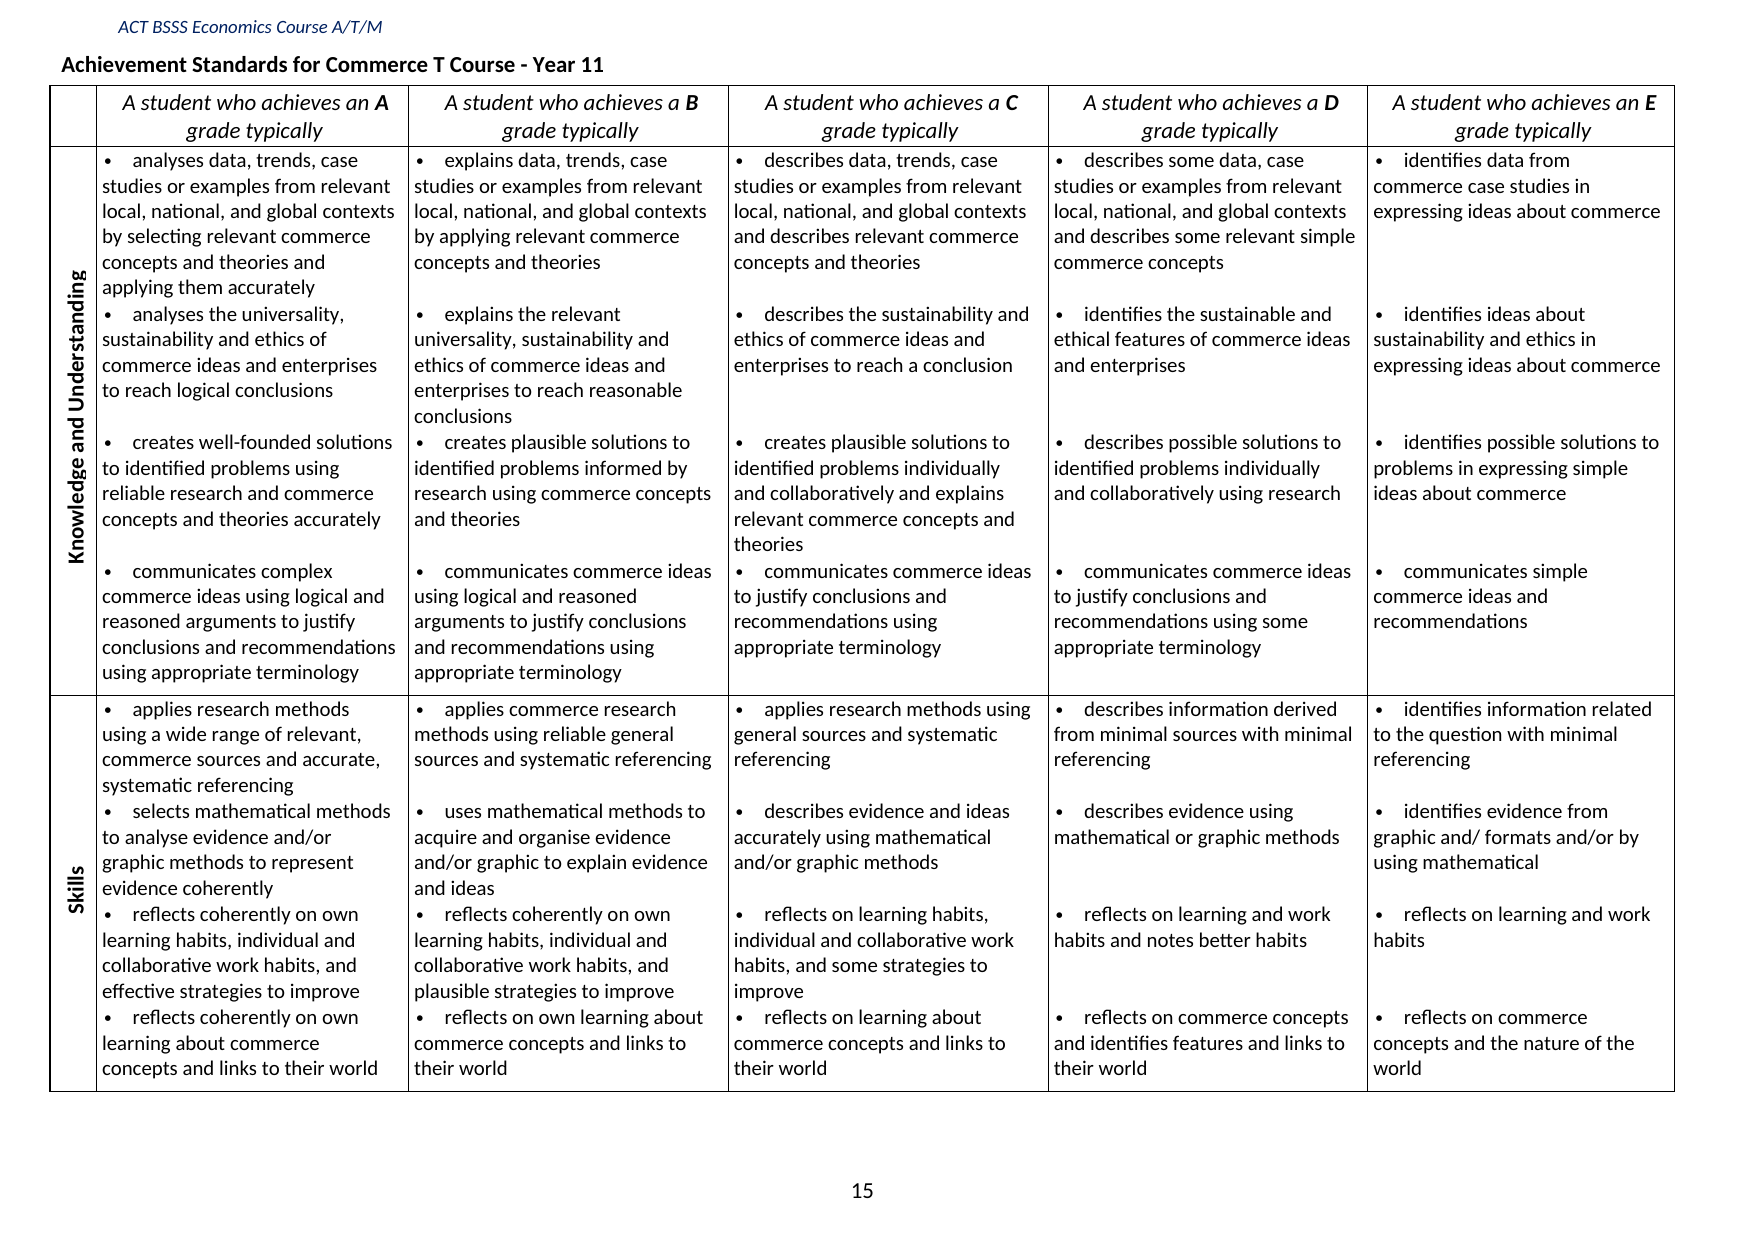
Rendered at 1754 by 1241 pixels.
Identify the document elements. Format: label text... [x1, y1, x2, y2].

table_cell A student who achieves an E grade typically [1368, 86, 1674, 146]
table_cell A student who achieves a D grade typically [1049, 86, 1367, 146]
table_cell reflects on commerce concepts and the nature of the world [1368, 1003, 1674, 1091]
table_cell uses mathematical methods to acquire and organise evidence and/or graphic to explain evidence and ideas [409, 798, 728, 900]
table_cell A student who achieves a B grade typically [409, 86, 728, 146]
table_cell reflects on learning and work habits and notes better habits [1049, 900, 1367, 1003]
table_cell A student who achieves a C grade typically [729, 86, 1048, 146]
table_cell communicates simple commerce ideas and recommendations [1368, 557, 1674, 694]
table_cell describes evidence using mathematical or graphic methods [1049, 798, 1367, 900]
table_cell Skills [51, 696, 96, 1091]
table_cell describes evidence and ideas accurately using mathematical and/or graphic methods [729, 798, 1048, 900]
table_cell Knowledge and Understanding [51, 147, 96, 694]
table_cell describes possible solutions to identified problems individually and collaboratively using research [1049, 428, 1367, 557]
table_cell identifies evidence from graphic and/ formats and/or by using mathematical [1368, 798, 1674, 900]
table_cell reflects coherently on own learning habits, individual and collaborative work habits, and effective strategies to improve [97, 900, 408, 1003]
table_cell analyses data, trends, case studies or examples from relevant local, national, and global contexts by selecting relevant commerce concepts and theories and applying them accurately [97, 147, 408, 300]
table_cell [51, 86, 96, 146]
table_cell creates well-founded solutions to identified problems using reliable research and commerce concepts and theories accurately [97, 428, 408, 557]
table_cell analyses the universality, sustainability and ethics of commerce ideas and enterprises to reach logical conclusions [97, 300, 408, 428]
table_cell selects mathematical methods to analyse evidence and/or graphic methods to represent evidence coherently [97, 798, 408, 900]
table_cell identifies the sustainable and ethical features of commerce ideas and enterprises [1049, 300, 1367, 428]
table_cell applies research methods using general sources and systematic referencing [729, 696, 1048, 797]
table_cell reflects coherently on own learning about commerce concepts and links to their world [97, 1003, 408, 1091]
table_cell reflects on learning habits, individual and collaborative work habits, and some strategies to improve [729, 900, 1048, 1003]
table_cell reflects on learning and work habits [1368, 900, 1674, 1003]
table_cell communicates commerce ideas using logical and reasoned arguments to justify conclusions and recommendations using appropriate terminology [409, 557, 728, 694]
table_cell A student who achieves an A grade typically [97, 86, 408, 146]
table_cell identifies information related to the question with minimal referencing [1368, 696, 1674, 797]
table_header Achievement Standards for Commerce T Course - Year 11 [50, 44, 1588, 85]
table_cell applies research methods using a wide range of relevant, commerce sources and accurate, systematic referencing [97, 696, 408, 797]
table_cell creates plausible solutions to identified problems informed by research using commerce concepts and theories [409, 428, 728, 557]
table_cell communicates commerce ideas to justify conclusions and recommendations using some appropriate terminology [1049, 557, 1367, 694]
table_cell applies commerce research methods using reliable general sources and systematic referencing [409, 696, 728, 797]
table_cell reflects on learning about commerce concepts and links to their world [729, 1003, 1048, 1091]
table_cell explains the relevant universality, sustainability and ethics of commerce ideas and enterprises to reach reasonable conclusions [409, 300, 728, 428]
table_cell reflects coherently on own learning habits, individual and collaborative work habits, and plausible strategies to improve [409, 900, 728, 1003]
table_cell describes information derived from minimal sources with minimal referencing [1049, 696, 1367, 797]
table_cell describes some data, case studies or examples from relevant local, national, and global contexts and describes some relevant simple commerce concepts [1049, 147, 1367, 300]
table_cell communicates complex commerce ideas using logical and reasoned arguments to justify conclusions and recommendations using appropriate terminology [97, 557, 408, 694]
table_cell identifies ideas about sustainability and ethics in expressing ideas about commerce [1368, 300, 1674, 428]
table_cell describes the sustainability and ethics of commerce ideas and enterprises to reach a conclusion [729, 300, 1048, 428]
table_cell identifies data from commerce case studies in expressing ideas about commerce [1368, 147, 1674, 300]
table_cell communicates commerce ideas to justify conclusions and recommendations using appropriate terminology [729, 557, 1048, 694]
table_cell creates plausible solutions to identified problems individually and collaboratively and explains relevant commerce concepts and theories [729, 428, 1048, 557]
table_cell describes data, trends, case studies or examples from relevant local, national, and global contexts and describes relevant commerce concepts and theories [729, 147, 1048, 300]
table_cell identifies possible solutions to problems in expressing simple ideas about commerce [1368, 428, 1674, 557]
table_cell reflects on own learning about commerce concepts and links to their world [409, 1003, 728, 1091]
table_cell explains data, trends, case studies or examples from relevant local, national, and global contexts by applying relevant commerce concepts and theories [409, 147, 728, 300]
table_cell reflects on commerce concepts and identifies features and links to their world [1049, 1003, 1367, 1091]
